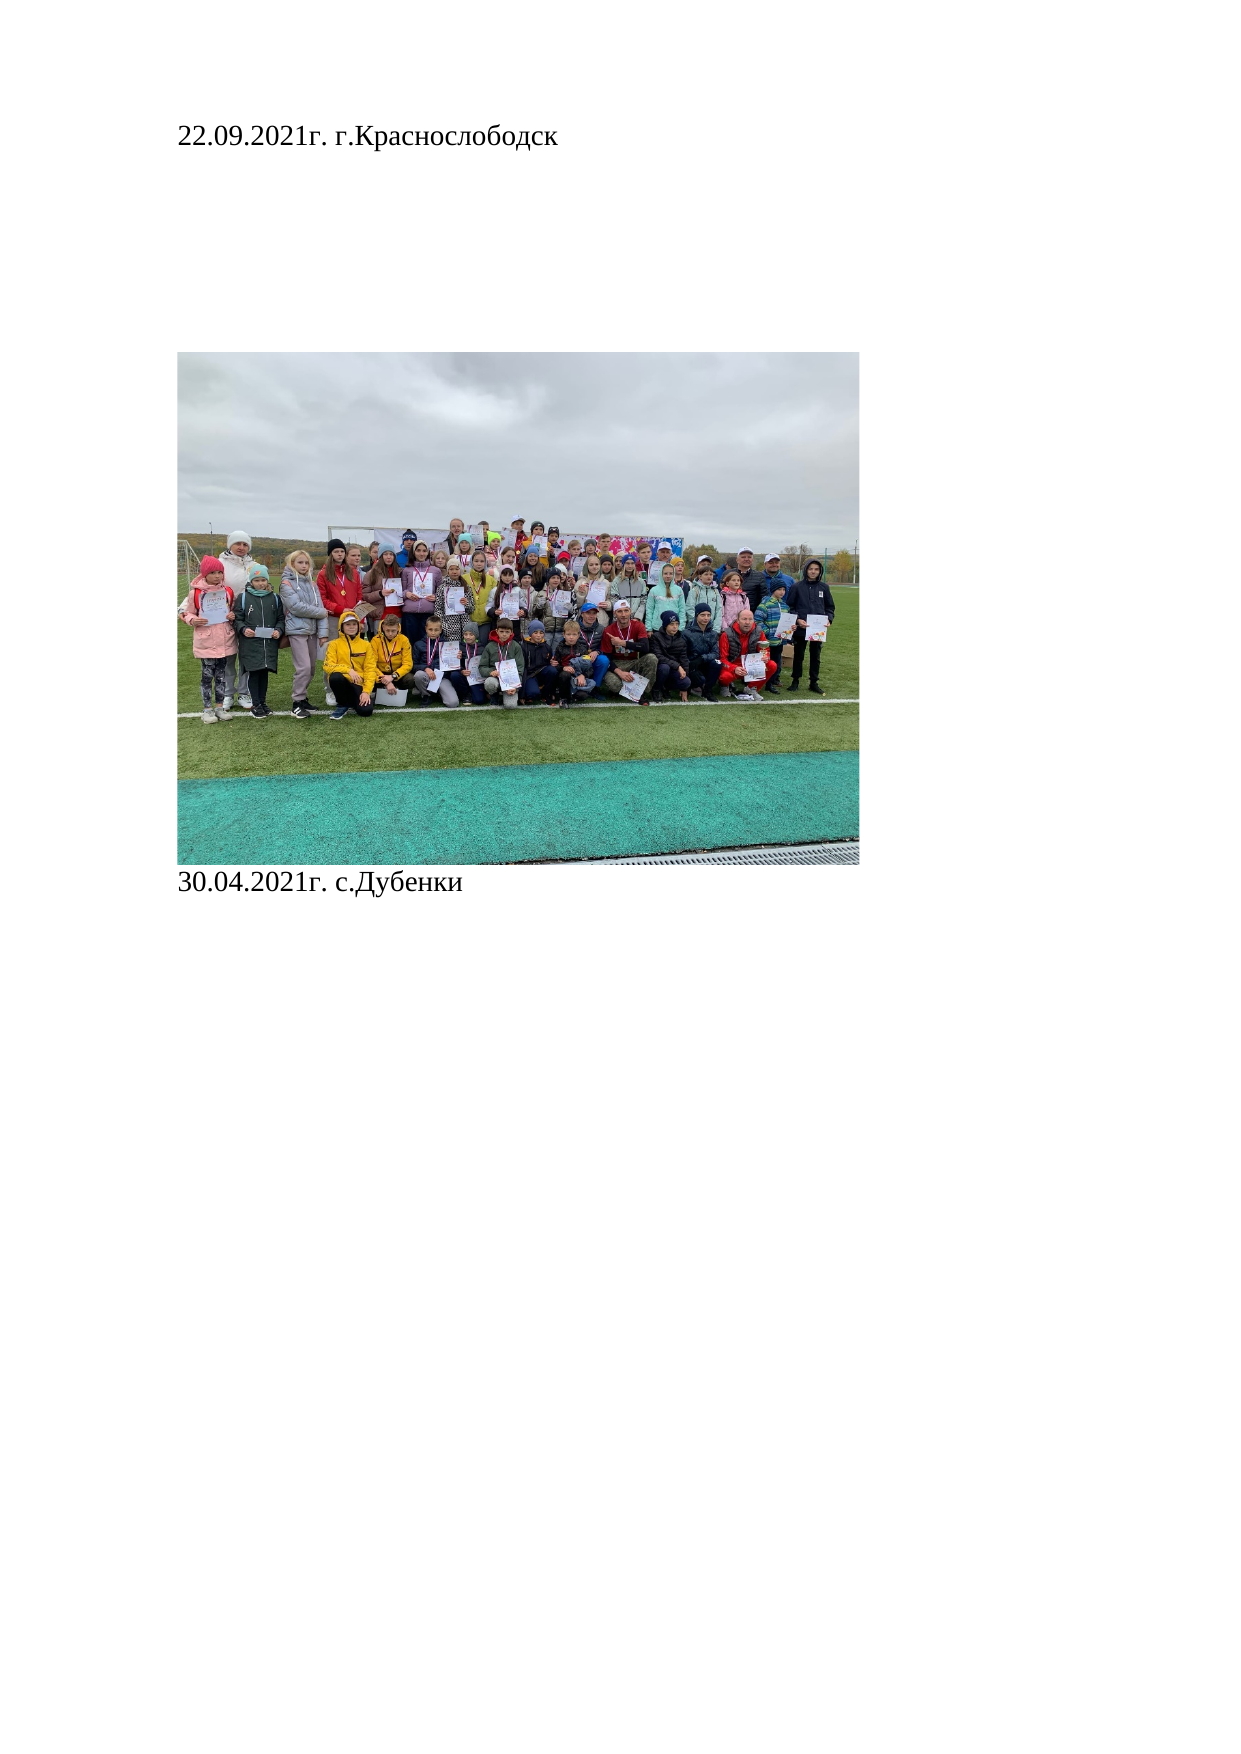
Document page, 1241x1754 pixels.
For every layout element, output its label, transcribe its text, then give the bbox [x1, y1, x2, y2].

picture [177, 352, 860, 865]
text 22.09.2021г. г.Краснослободск [177, 118, 1152, 152]
text 30.04.2021г. с.Дубенки [177, 864, 1152, 898]
